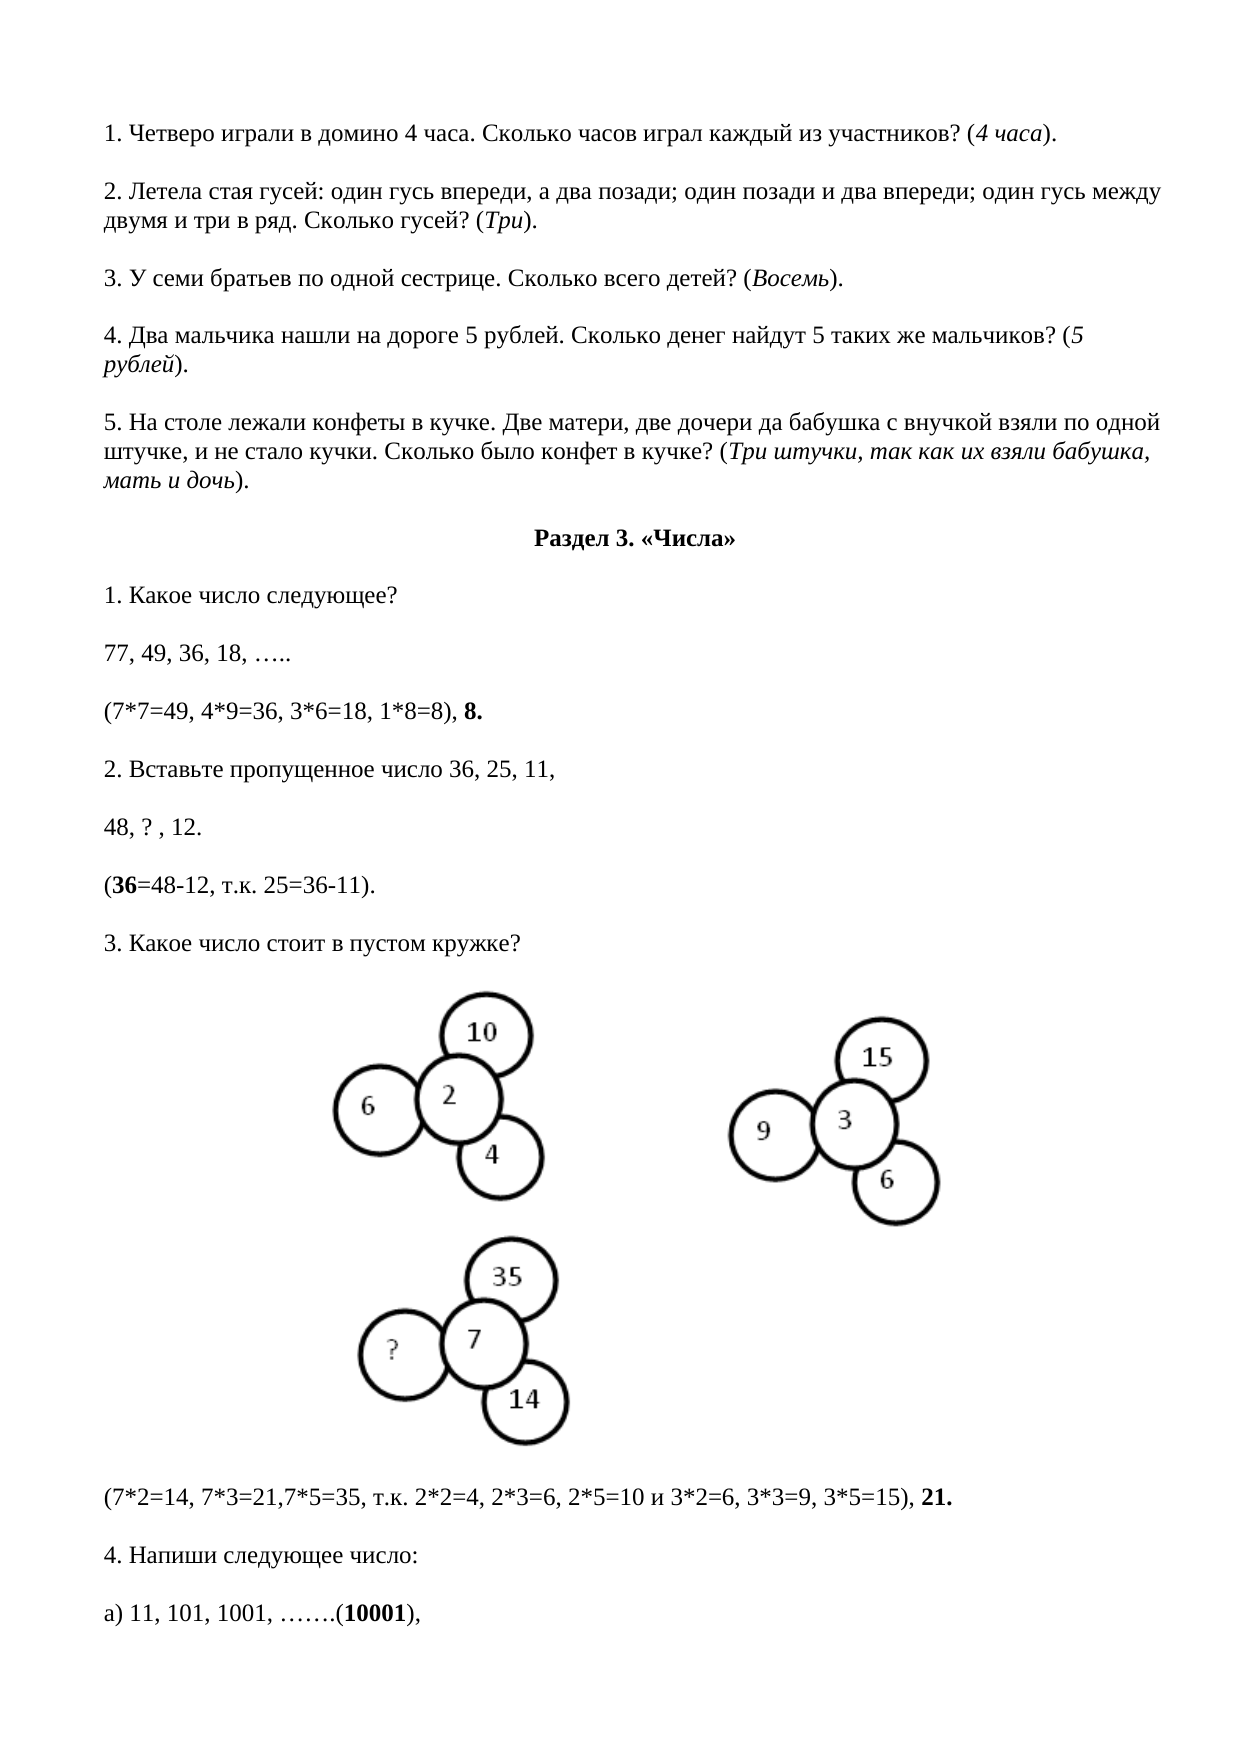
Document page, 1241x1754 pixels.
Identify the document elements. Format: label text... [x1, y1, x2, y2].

text 5. На столе лежали конфеты в кучке. Две матери, две дочери да бабушка с внучкой взяли по одной штучке, и не стало кучки. Сколько было конфет в кучке? (Три штучки, так как их взяли бабушка, мать и дочь). [103, 407, 1167, 493]
text (36=48-12, т.к. 25=36-11). [103, 870, 1167, 899]
text 2. Вставьте пропущенное число 36, 25, 11, [103, 754, 1167, 783]
text 3. У семи братьев по одной сестрице. Сколько всего детей? (Восемь). [103, 263, 1167, 291]
text (7*2=14, 7*3=21,7*5=35, т.к. 2*2=4, 2*3=6, 2*5=10 и 3*2=6, 3*3=9, 3*5=15), 21. [103, 1482, 1167, 1511]
text 1. Какое число следующее? [103, 581, 1167, 609]
text (7*7=49, 4*9=36, 3*6=18, 1*8=8), 8. [103, 696, 1167, 725]
text 48, ? , 12. [103, 812, 1167, 841]
text а) 11, 101, 1001, …….(10001), [103, 1598, 1167, 1627]
text 2. Летела стая гусей: один гусь впереди, а два позади; один позади и два впереди; один гусь между двумя и три в ряд. Сколько гусей? (Три). [103, 176, 1167, 233]
text 77, 49, 36, 18, ….. [103, 638, 1167, 667]
text 3. Какое число стоит в пустом кружке? [103, 928, 1167, 957]
text 4. Напиши следующее число: [103, 1540, 1167, 1569]
picture [320, 986, 950, 1454]
text 1. Четверо играли в домино 4 часа. Сколько часов играл каждый из участников? (4 часа). [103, 118, 1167, 147]
text 4. Два мальчика нашли на дороге 5 рублей. Сколько денег найдут 5 таких же мальчиков? (5 рублей). [103, 321, 1167, 378]
text Раздел 3. «Числа» [103, 523, 1167, 551]
